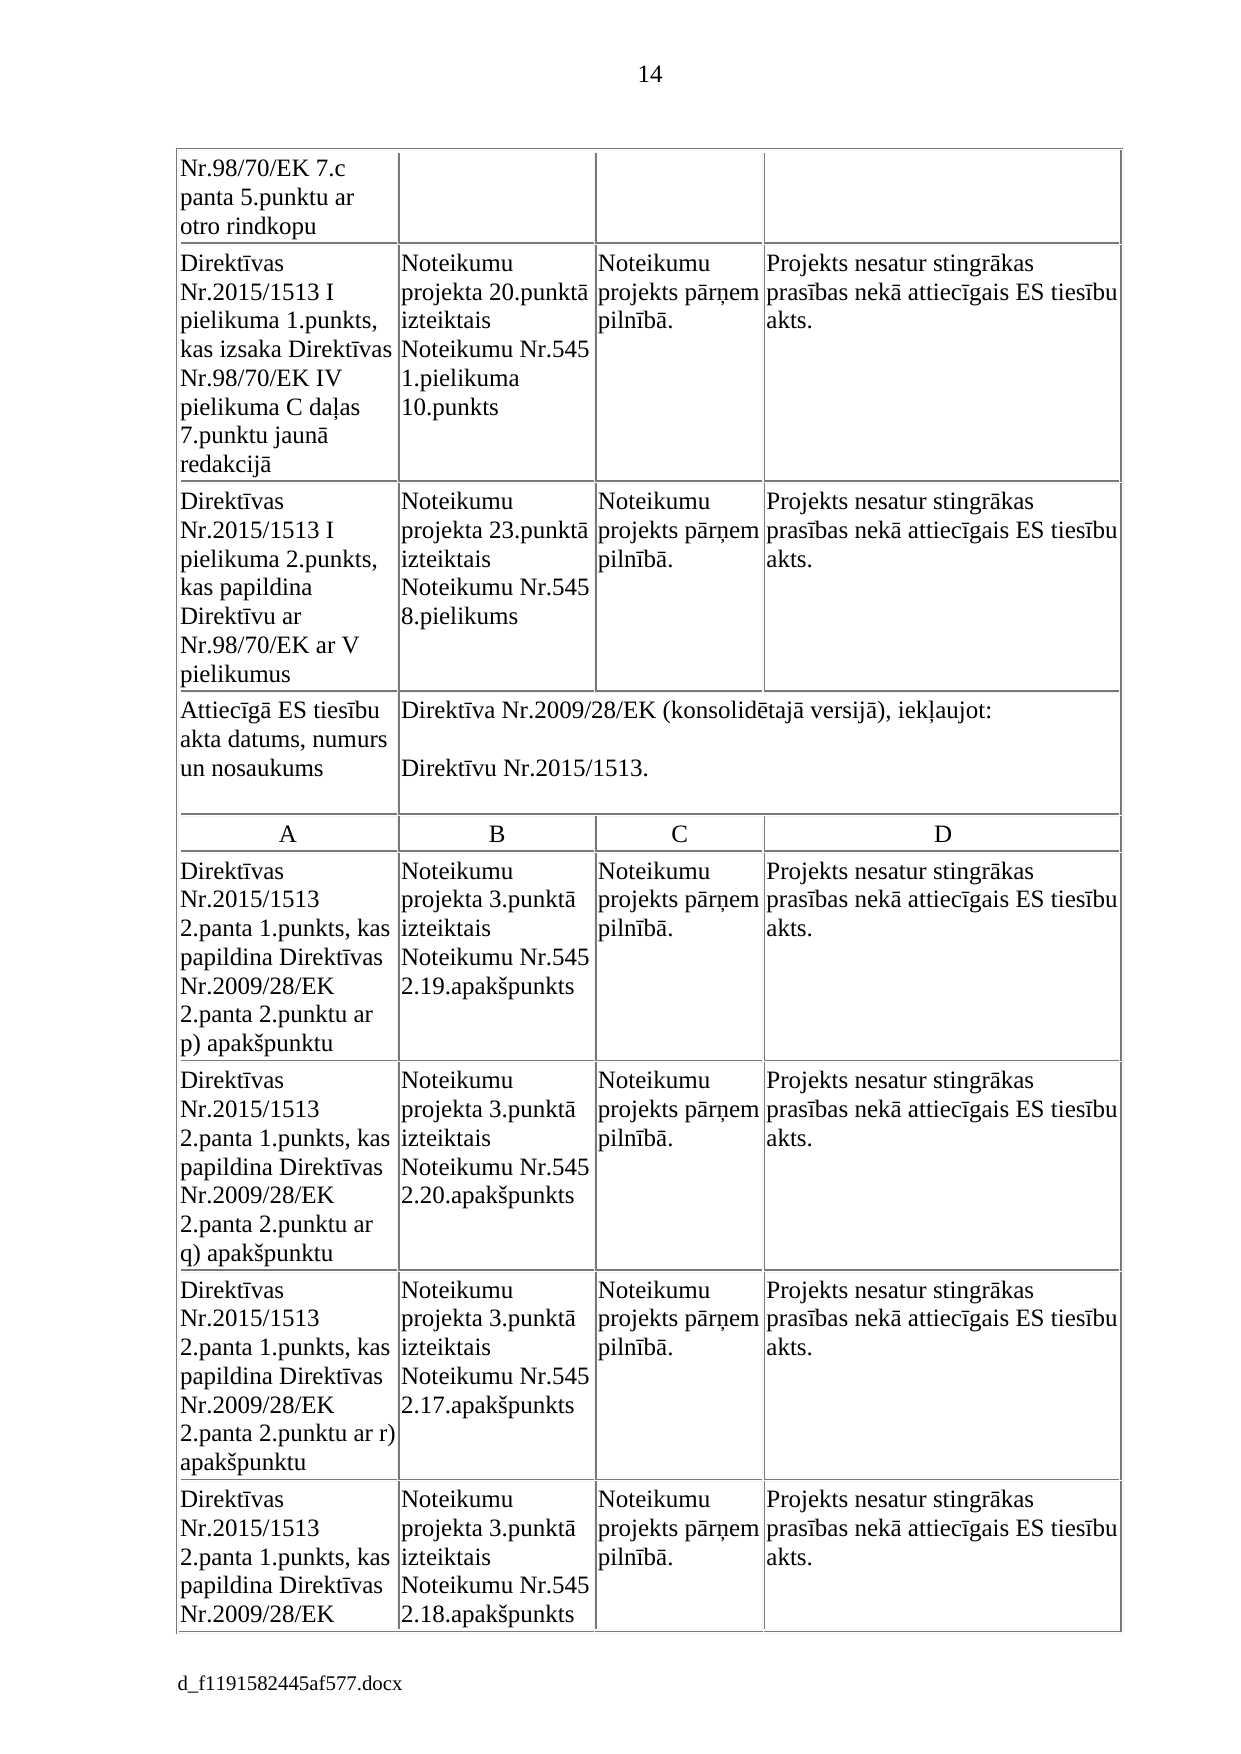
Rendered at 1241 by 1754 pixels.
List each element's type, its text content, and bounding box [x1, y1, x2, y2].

table_cell Direktīvas Nr.2015/1513 I pielikuma 2.punkts, kas papildina Direktīvu ar Nr.98/70/EK ar V pielikumus [179, 480, 397, 690]
table_cell Noteikumu projekts pārņem pilnībā. [597, 1063, 762, 1269]
table_cell Noteikumu projekts pārņem pilnībā. [597, 1273, 762, 1478]
table_cell A [179, 813, 397, 850]
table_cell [595, 151, 764, 242]
table_cell Noteikumu projekts pārņem pilnībā. [597, 246, 762, 480]
table_cell Projekts nesatur stingrākas prasības nekā attiecīgais ES tiesību akts. [765, 480, 1121, 690]
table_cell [398, 1482, 595, 1631]
table_cell Direktīva Nr.2009/28/EK (konsolidētajā versijā), iekļaujot: Direktīvu Nr.2015/1513. [400, 690, 1120, 813]
table_cell Projekts nesatur stingrākas prasības nekā attiecīgais ES tiesību akts. [765, 1269, 1121, 1478]
table_cell Projekts nesatur stingrākas prasības nekā attiecīgais ES tiesību akts. [765, 850, 1121, 1059]
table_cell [764, 151, 1120, 242]
table_cell Projekts nesatur stingrākas prasības nekā attiecīgais ES tiesību akts. [765, 242, 1121, 480]
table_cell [595, 1482, 764, 1631]
table_cell Direktīvas Nr.2015/1513 2.panta 1.punkts, kas papildina Direktīvas Nr.2009/28/EK 2.panta 2.punktu ar q) apakšpunktu [179, 1060, 397, 1269]
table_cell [764, 1479, 1121, 1631]
table_cell D [765, 813, 1121, 850]
table_cell Noteikumu projekta 20.punktā izteiktais Noteikumu Nr.545 1.pielikuma 10.punkts [400, 246, 594, 480]
table_cell Noteikumu projekta 3.punktā izteiktais Noteikumu Nr.545 2.19.apakšpunkts [400, 854, 594, 1059]
table_cell C [597, 817, 762, 850]
table_cell Projekts nesatur stingrākas prasības nekā attiecīgais ES tiesību akts. [765, 1060, 1121, 1269]
table_cell B [400, 817, 594, 850]
table_cell Direktīvas Nr.2015/1513 I pielikuma 1.punkts, kas izsaka Direktīvas Nr.98/70/EK IV pielikuma C daļas 7.punktu jaunā redakcijā [179, 242, 397, 480]
table_cell Direktīvas Nr.2015/1513 2.panta 1.punkts, kas papildina Direktīvas Nr.2009/28/EK 2.panta 2.punktu ar p) apakšpunktu [179, 850, 397, 1059]
table_cell Noteikumu projekta 3.punktā izteiktais Noteikumu Nr.545 2.20.apakšpunkts [400, 1063, 594, 1269]
table_cell Noteikumu projekta 3.punktā izteiktais Noteikumu Nr.545 2.17.apakšpunkts [400, 1273, 594, 1478]
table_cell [179, 151, 398, 242]
table_cell Direktīvas Nr.2015/1513 2.panta 1.punkts, kas papildina Direktīvas Nr.2009/28/EK 2.panta 2.punktu ar r) apakšpunktu [179, 1269, 397, 1478]
table_cell Noteikumu projekts pārņem pilnībā. [597, 484, 762, 690]
table_cell Attiecīgā ES tiesību akta datums, numurs un nosaukums [179, 690, 397, 813]
table_cell Noteikumu projekts pārņem pilnībā. [597, 854, 762, 1059]
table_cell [179, 1479, 398, 1631]
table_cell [398, 149, 595, 242]
table_cell Noteikumu projekta 23.punktā izteiktais Noteikumu Nr.545 8.pielikums [400, 484, 594, 690]
